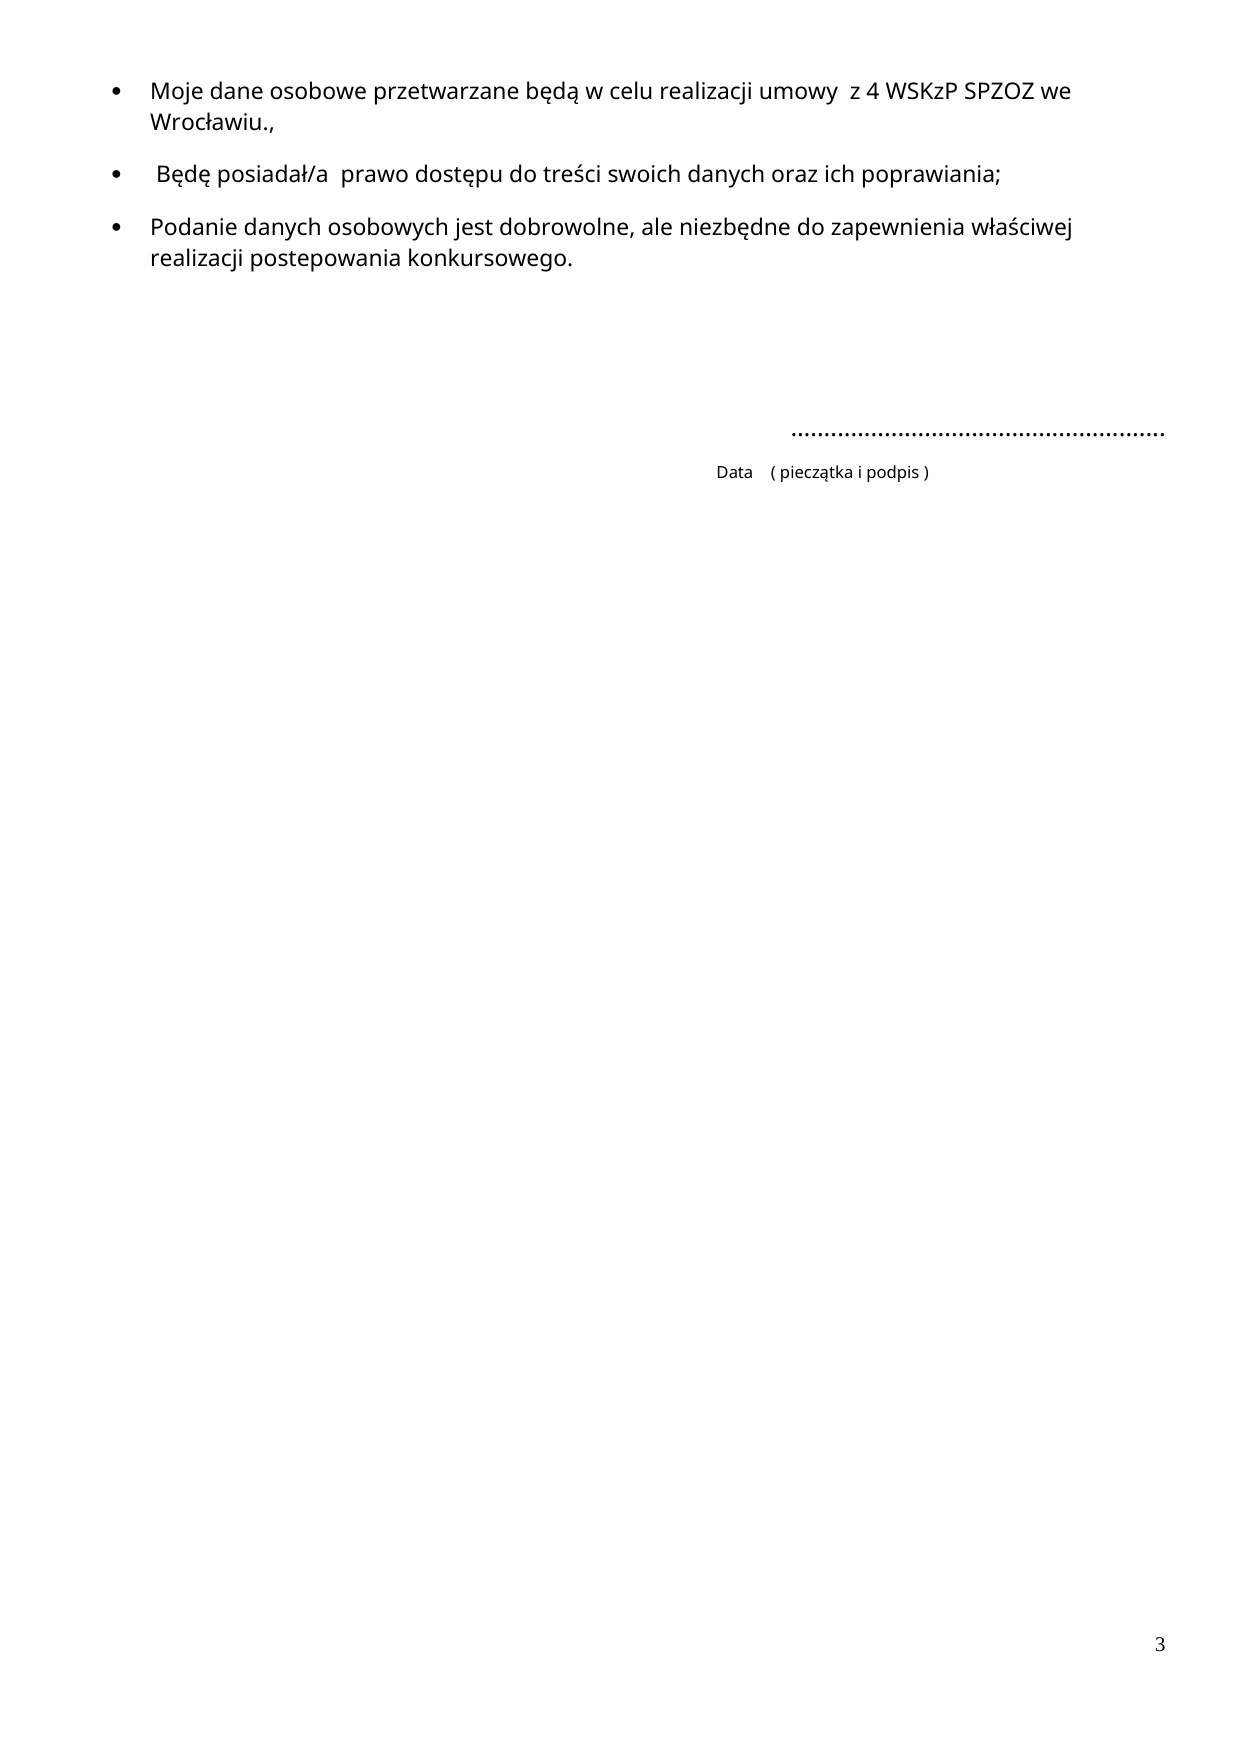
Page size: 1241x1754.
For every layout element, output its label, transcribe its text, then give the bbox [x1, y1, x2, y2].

text Data ( pieczątka i podpis ) [75, 461, 1165, 484]
text …..................................................... [75, 410, 1165, 444]
list Moje dane osobowe przetwarzane będą w celu realizacji umowy z 4 WSKzP SPZOZ we Wrocławiu., [112, 75, 1165, 137]
list Podanie danych osobowych jest dobrowolne, ale niezbędne do zapewnienia właściwej realizacji postepowania konkursowego. [112, 210, 1165, 273]
list Będę posiadał/a prawo dostępu do treści swoich danych oraz ich poprawiania; [112, 158, 1165, 189]
